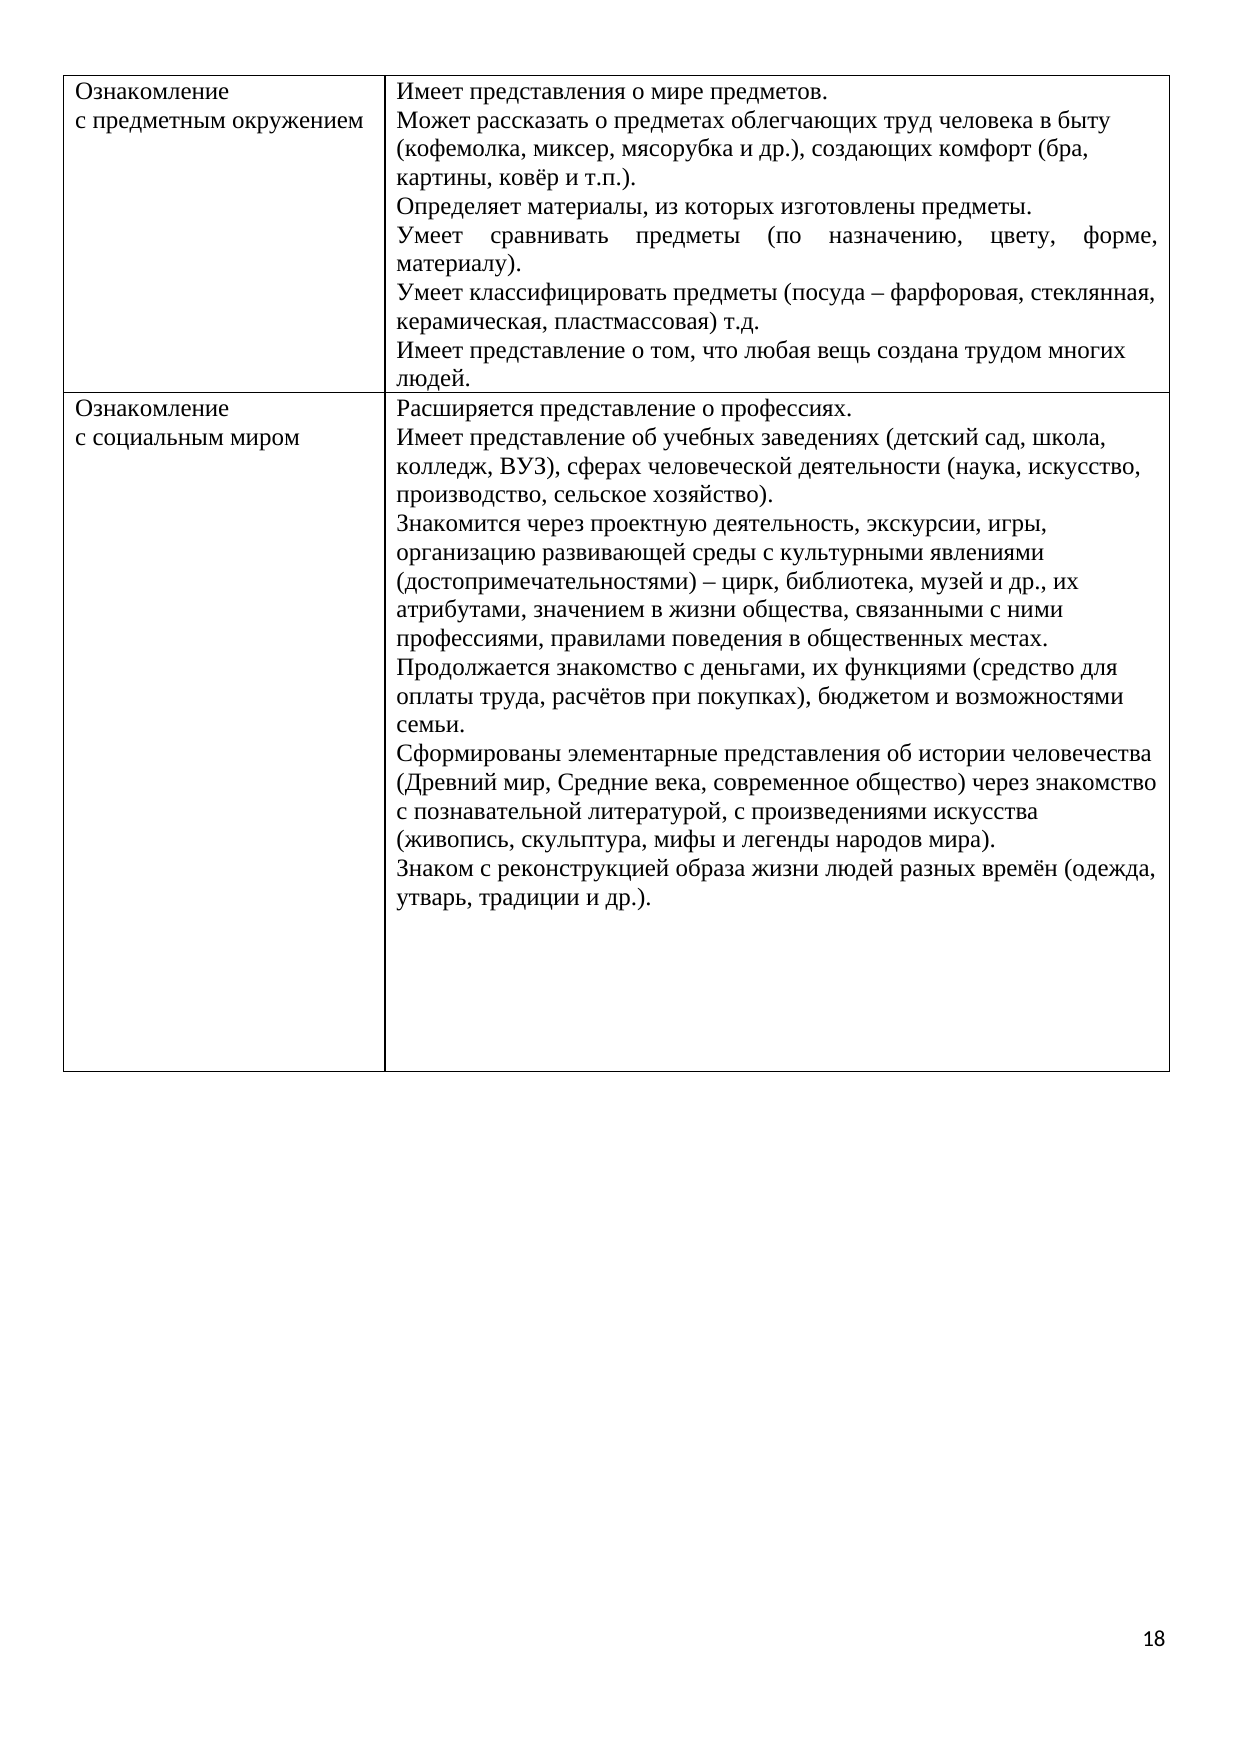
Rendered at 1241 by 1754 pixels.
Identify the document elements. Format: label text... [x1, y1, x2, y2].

table_cell Ознакомление с социальным миром [64, 393, 384, 1071]
table_cell Имеет представления о мире предметов. Может рассказать о предметах облегчающих труд человека в быту (кофемолка, миксер, мясорубка и др.), создающих комфорт (бра, картины, ковёр и т.п.). Определяет материалы, из которых изготовлены предметы. Умеет сравнивать предметы (по назначению, цвету, форме, материалу). Умеет классифицировать предметы (посуда – фарфоровая, стеклянная, керамическая, пластмассовая) т.д. Имеет представление о том, что любая вещь создана трудом многих людей. [386, 76, 1169, 392]
table_cell Ознакомление с предметным окружением [64, 76, 384, 392]
table_cell Расширяется представление о профессиях. Имеет представление об учебных заведениях (детский сад, школа, колледж, ВУЗ), сферах человеческой деятельности (наука, искусство, производство, сельское хозяйство). Знакомится через проектную деятельность, экскурсии, игры, организацию развивающей среды с культурными явлениями (достопримечательностями) – цирк, библиотека, музей и др., их атрибутами, значением в жизни общества, связанными с ними профессиями, правилами поведения в общественных местах. Продолжается знакомство с деньгами, их функциями (средство для оплаты труда, расчётов при покупках), бюджетом и возможностями семьи. Сформированы элементарные представления об истории человечества (Древний мир, Средние века, современное общество) через знакомство с познавательной литературой, с произведениями искусства (живопись, скульптура, мифы и легенды народов мира). Знаком с реконструкцией образа жизни людей разных времён (одежда, утварь, традиции и др.). [386, 393, 1169, 1071]
